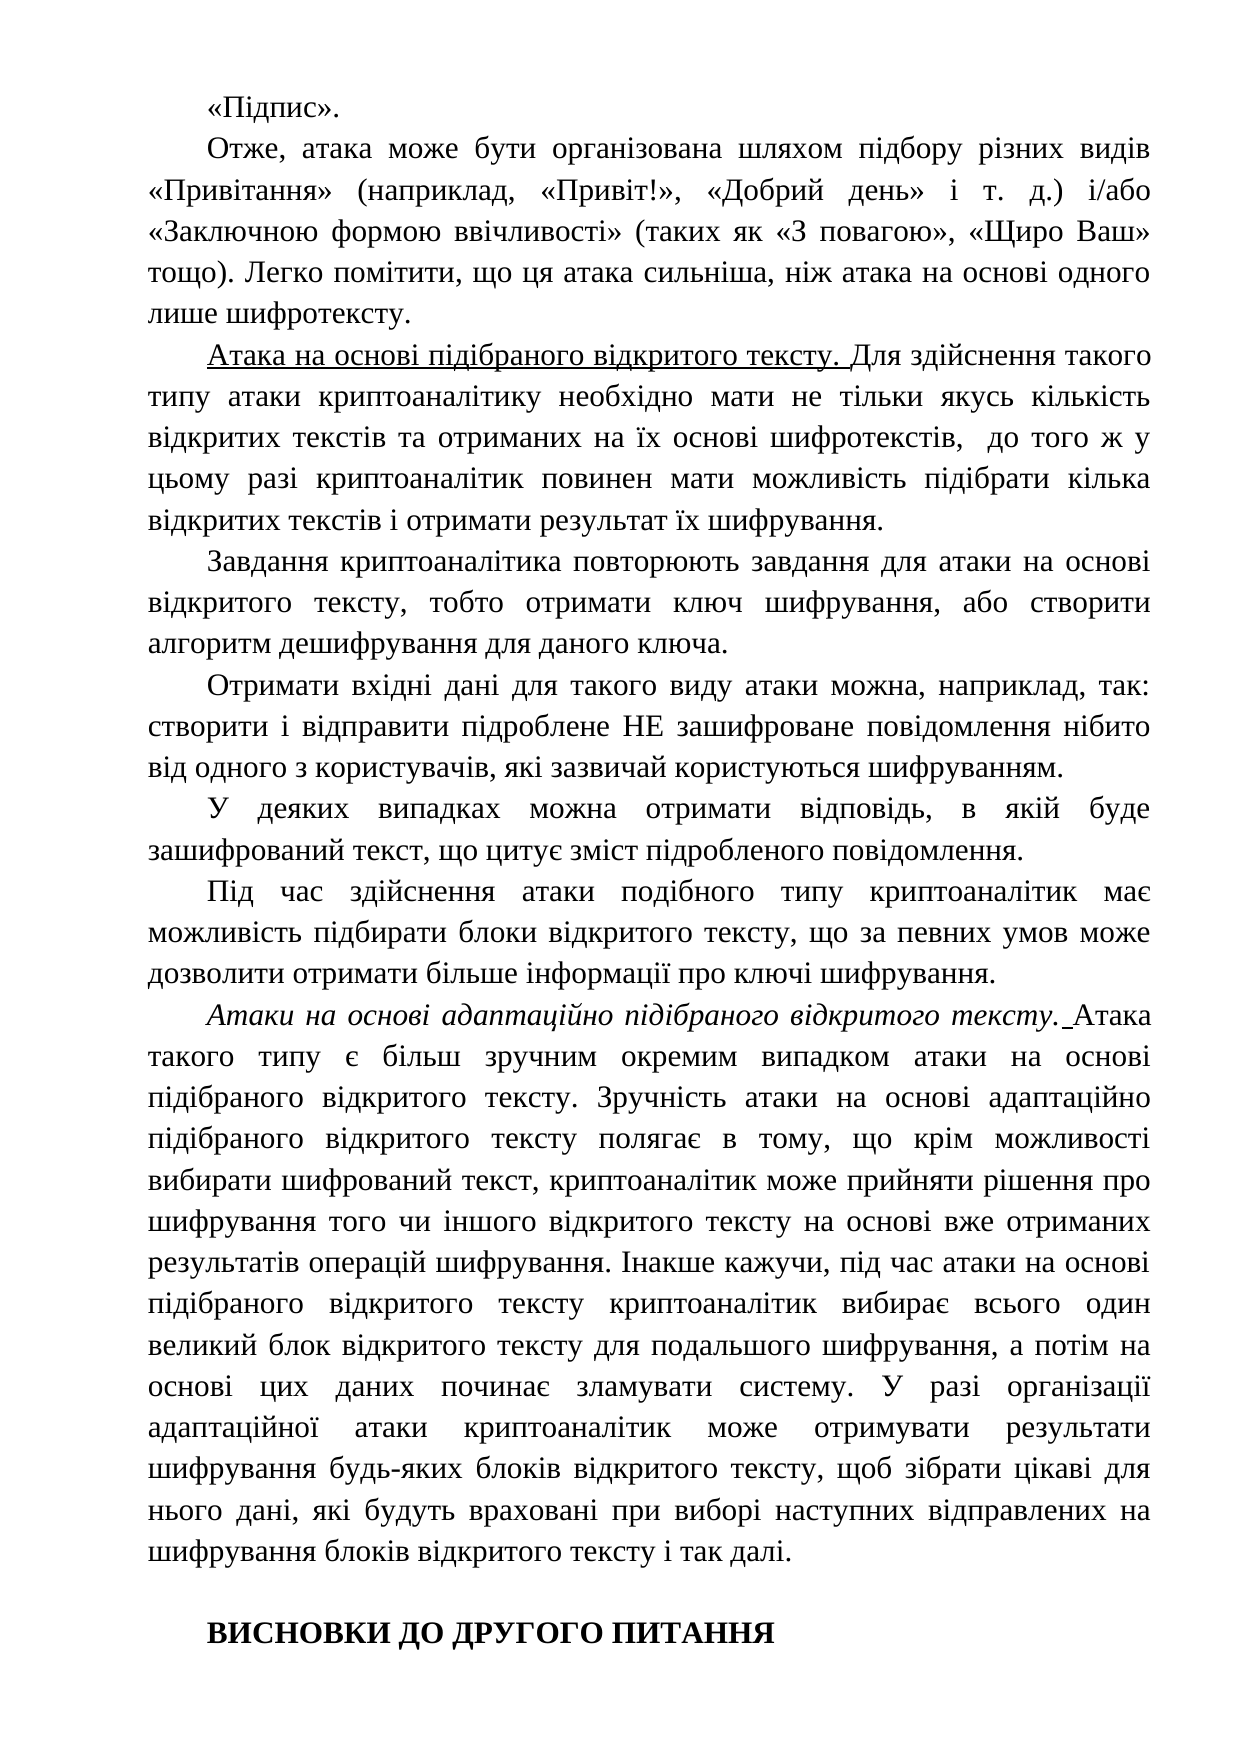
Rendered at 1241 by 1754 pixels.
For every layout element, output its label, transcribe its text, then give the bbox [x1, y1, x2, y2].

text Атаки на основі адаптаційно підібраного відкритого тексту. Атака такого типу є більш зручним окремим випадком атаки на основі підібраного відкритого тексту. Зручність атаки на основі адаптаційно підібраного відкритого тексту полягає в тому, що крім можливості вибирати шифрований текст, криптоаналітик може прийняти рішення про шифрування того чи іншого відкритого тексту на основі вже отриманих результатів операцій шифрування. Інакше кажучи, під час атаки на основі підібраного відкритого тексту криптоаналітик вибирає всього один великий блок відкритого тексту для подальшого шифрування, а потім на основі цих даних починає зламувати систему. У разі організації адаптаційної атаки криптоаналітик може отримувати результати шифрування будь-яких блоків відкритого тексту, щоб зібрати цікаві для нього дані, які будуть враховані при виборі наступних відправлених на шифрування блоків відкритого тексту і так далі. [148, 996, 1152, 1568]
text «Підпис». [148, 88, 1152, 124]
text Отримати вхідні дані для такого виду атаки можна, наприклад, так: створити і відправити підроблене НЕ зашифроване повідомлення нібито від одного з користувачів, які зазвичай користуються шифруванням. [148, 666, 1152, 784]
text Атака на основі підібраного відкритого тексту. Для здійснення такого типу атаки криптоаналітику необхідно мати не тільки якусь кількість відкритих текстів та отриманих на їх основі шифротекстів, до того ж у цьому разі криптоаналітик повинен мати можливість підібрати кілька відкритих текстів і отримати результат їх шифрування. [148, 336, 1152, 537]
text У деяких випадках можна отримати відповідь, в якій буде зашифрований текст, що цитує зміст підробленого повідомлення. [148, 790, 1152, 867]
text Отже, атака може бути організована шляхом підбору різних видів «Привітання» (наприклад, «Привіт!», «Добрий день» і т. д.) і/або «Заключною формою ввічливості» (таких як «З повагою», «Щиро Ваш» тощо). Легко помітити, що ця атака сильніша, ніж атака на основі одного лише шифротексту. [148, 130, 1152, 331]
text ВИСНОВКИ ДО ДРУГОГО ПИТАННЯ [148, 1615, 1152, 1651]
text Завдання криптоаналітика повторюють завдання для атаки на основі відкритого тексту, тобто отримати ключ шифрування, або створити алгоритм дешифрування для даного ключа. [148, 542, 1152, 661]
text Під час здійснення атаки подібного типу криптоаналітик має можливість підбирати блоки відкритого тексту, що за певних умов може дозволити отримати більше інформації про ключі шифрування. [148, 872, 1152, 991]
